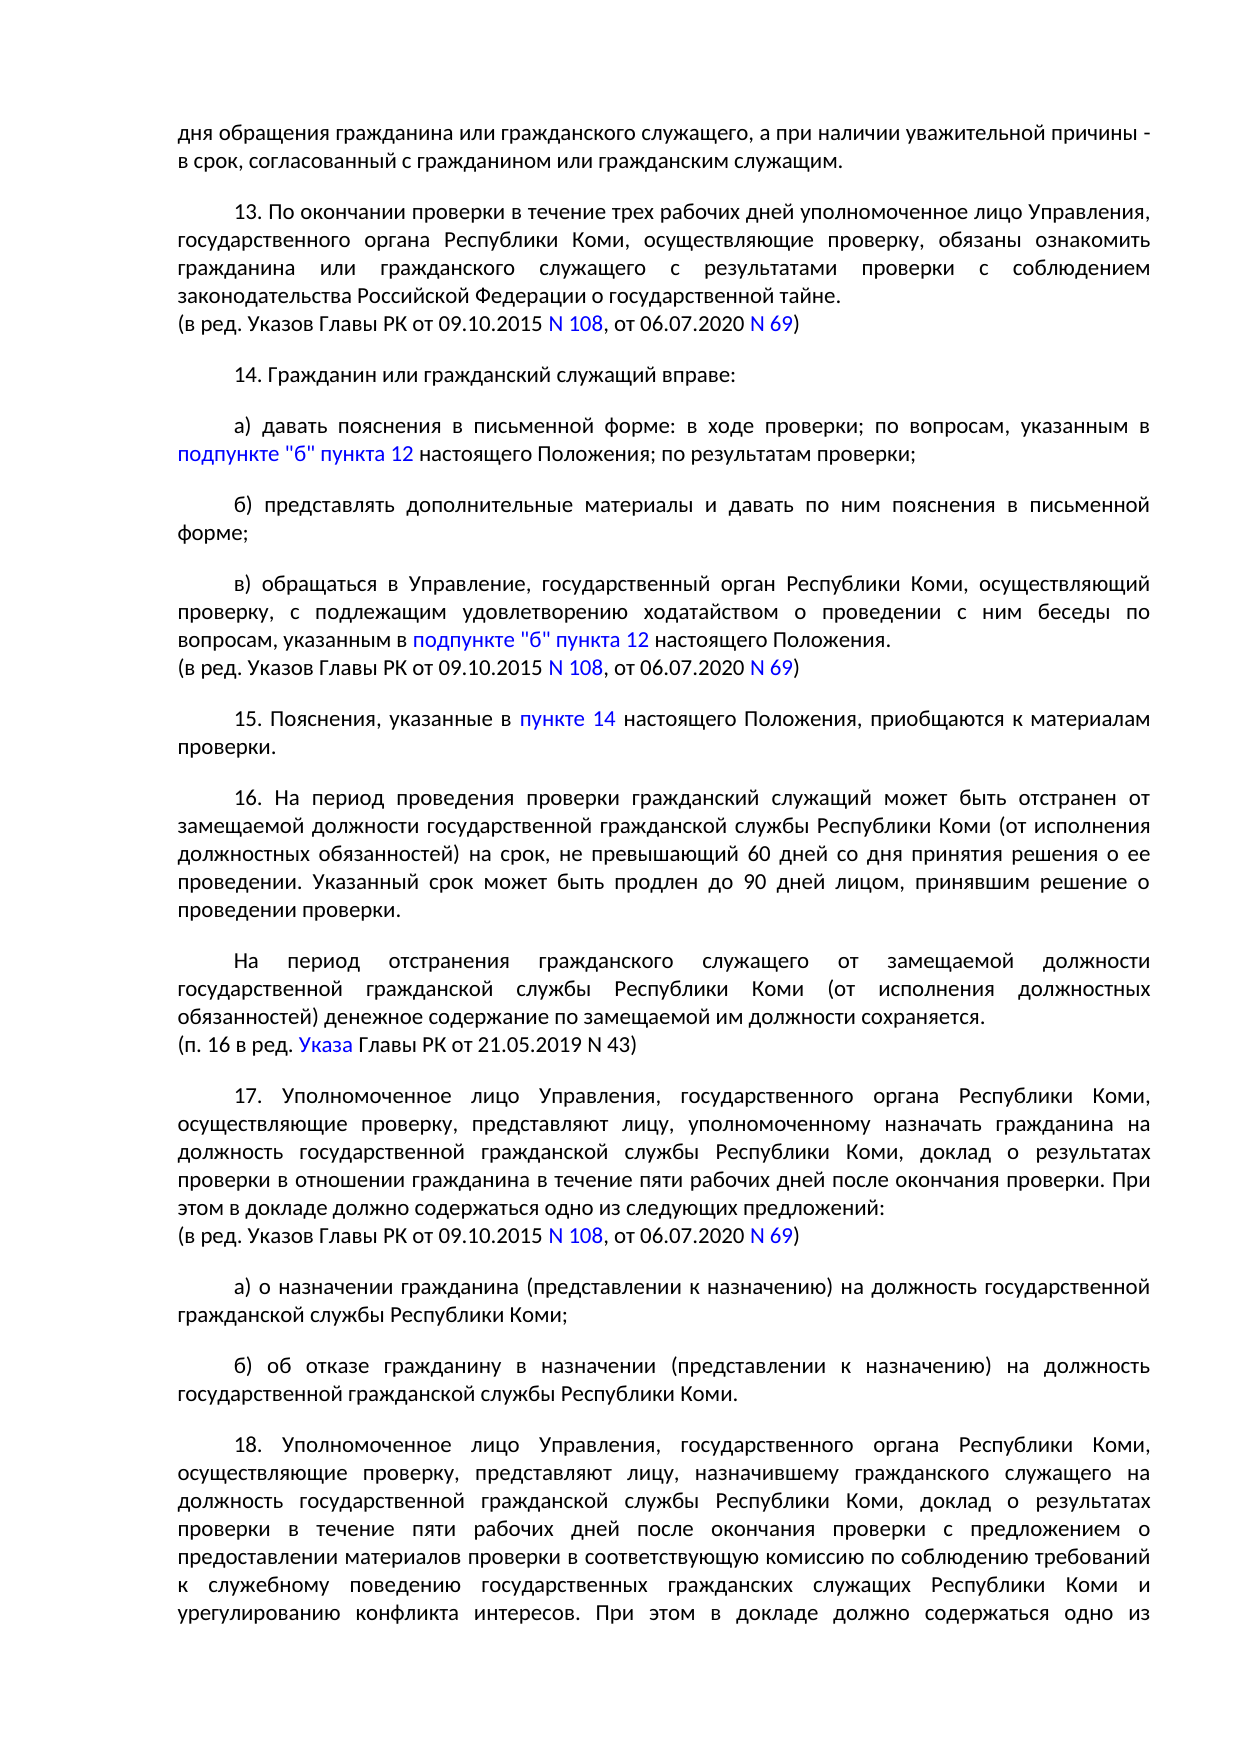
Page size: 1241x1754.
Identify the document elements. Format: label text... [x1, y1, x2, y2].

text 17. Уполномоченное лицо Управления, государственного органа Республики Коми, осуществляющие проверку, представляют лицу, уполномоченному назначать гражданина на должность государственной гражданской службы Республики Коми, доклад о результатах проверки в отношении гражданина в течение пяти рабочих дней после окончания проверки. При этом в докладе должно содержаться одно из следующих предложений: [177, 1081, 1152, 1221]
text 14. Гражданин или гражданский служащий вправе: [177, 360, 1152, 388]
text а) о назначении гражданина (представлении к назначению) на должность государственной гражданской службы Республики Коми; [177, 1272, 1152, 1328]
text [177, 1430, 1152, 1626]
text в) обращаться в Управление, государственный орган Республики Коми, осуществляющий проверку, с подлежащим удовлетворению ходатайством о проведении с ним беседы по вопросам, указанным в подпункте "б" пункта 12 настоящего Положения. [177, 569, 1152, 653]
text (в ред. Указов Главы РК от 09.10.2015 N 108, от 06.07.2020 N 69) [177, 653, 1152, 681]
text (в ред. Указов Главы РК от 09.10.2015 N 108, от 06.07.2020 N 69) [177, 1221, 1152, 1249]
text 13. По окончании проверки в течение трех рабочих дней уполномоченное лицо Управления, государственного органа Республики Коми, осуществляющие проверку, обязаны ознакомить гражданина или гражданского служащего с результатами проверки с соблюдением законодательства Российской Федерации о государственной тайне. [177, 197, 1152, 309]
text На период отстранения гражданского служащего от замещаемой должности государственной гражданской службы Республики Коми (от исполнения должностных обязанностей) денежное содержание по замещаемой им должности сохраняется. [177, 946, 1152, 1030]
text (в ред. Указов Главы РК от 09.10.2015 N 108, от 06.07.2020 N 69) [177, 309, 1152, 337]
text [177, 118, 1152, 174]
text 15. Пояснения, указанные в пункте 14 настоящего Положения, приобщаются к материалам проверки. [177, 704, 1152, 760]
text а) давать пояснения в письменной форме: в ходе проверки; по вопросам, указанным в подпункте "б" пункта 12 настоящего Положения; по результатам проверки; [177, 411, 1152, 467]
text (п. 16 в ред. Указа Главы РК от 21.05.2019 N 43) [177, 1030, 1152, 1058]
text б) об отказе гражданину в назначении (представлении к назначению) на должность государственной гражданской службы Республики Коми. [177, 1351, 1152, 1407]
text б) представлять дополнительные материалы и давать по ним пояснения в письменной форме; [177, 490, 1152, 546]
text 16. На период проведения проверки гражданский служащий может быть отстранен от замещаемой должности государственной гражданской службы Республики Коми (от исполнения должностных обязанностей) на срок, не превышающий 60 дней со дня принятия решения о ее проведении. Указанный срок может быть продлен до 90 дней лицом, принявшим решение о проведении проверки. [177, 783, 1152, 923]
